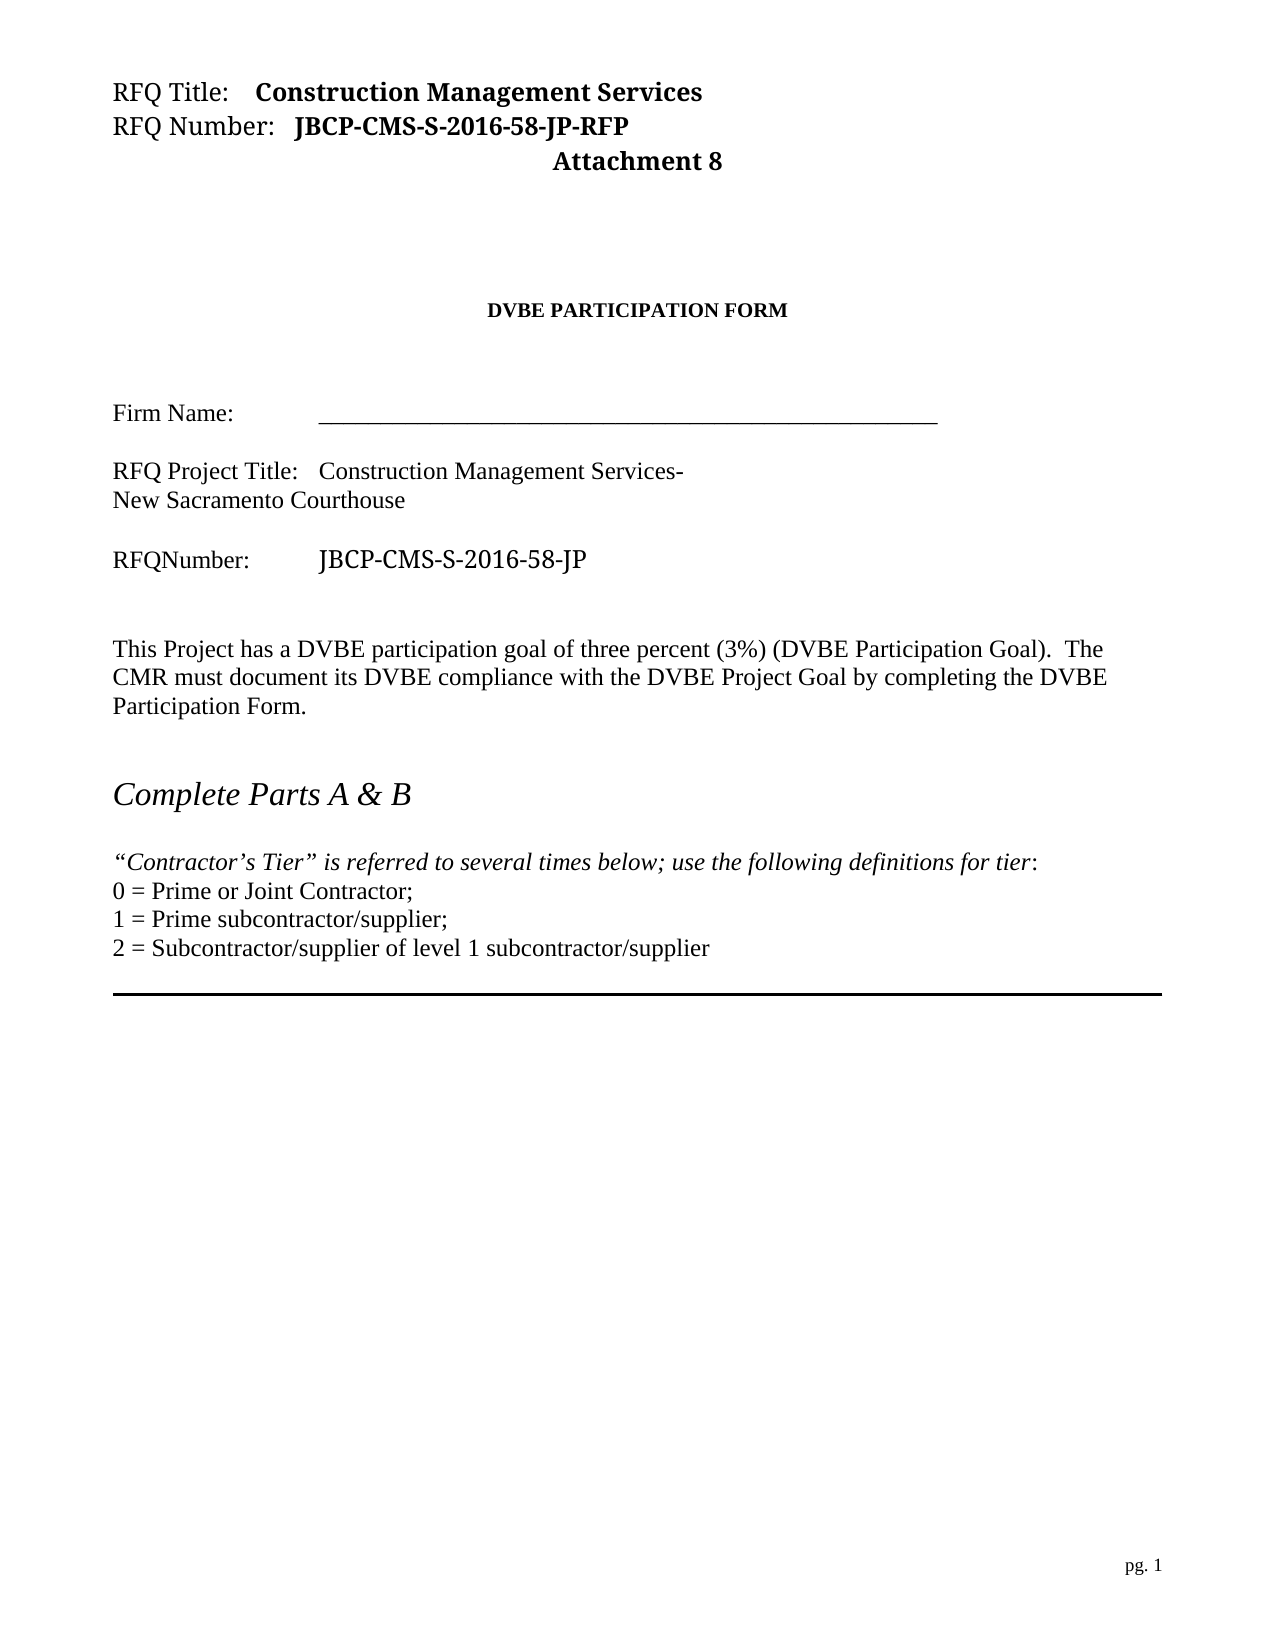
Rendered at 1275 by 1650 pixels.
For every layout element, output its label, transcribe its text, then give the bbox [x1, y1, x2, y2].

text This Project has a DVBE participation goal of three percent (3%) (DVBE Participation Goal). The CMR must document its DVBE compliance with the DVBE Project Goal by completing the DVBE Participation Form. [112, 634, 1162, 720]
text 0 = Prime or Joint Contractor; [112, 876, 1162, 904]
text New Sacramento Courthouse [112, 485, 1162, 513]
text “Contractor’s Tier” is referred to several times below; use the following definitions for tier: [112, 847, 1162, 876]
text Firm Name: [112, 398, 1162, 427]
subtitle Complete Parts A & B [112, 774, 1162, 812]
text 2 = Subcontractor/supplier of level 1 subcontractor/supplier [112, 933, 1162, 962]
text RFQNumber: JBCP-CMS-S-2016-58-JP [112, 542, 1162, 576]
text 1 = Prime subcontractor/supplier; [112, 904, 1162, 933]
text RFQ Project Title: Construction Management Services- [112, 456, 1162, 485]
text DVBE PARTICIPATION FORM [112, 297, 1162, 322]
